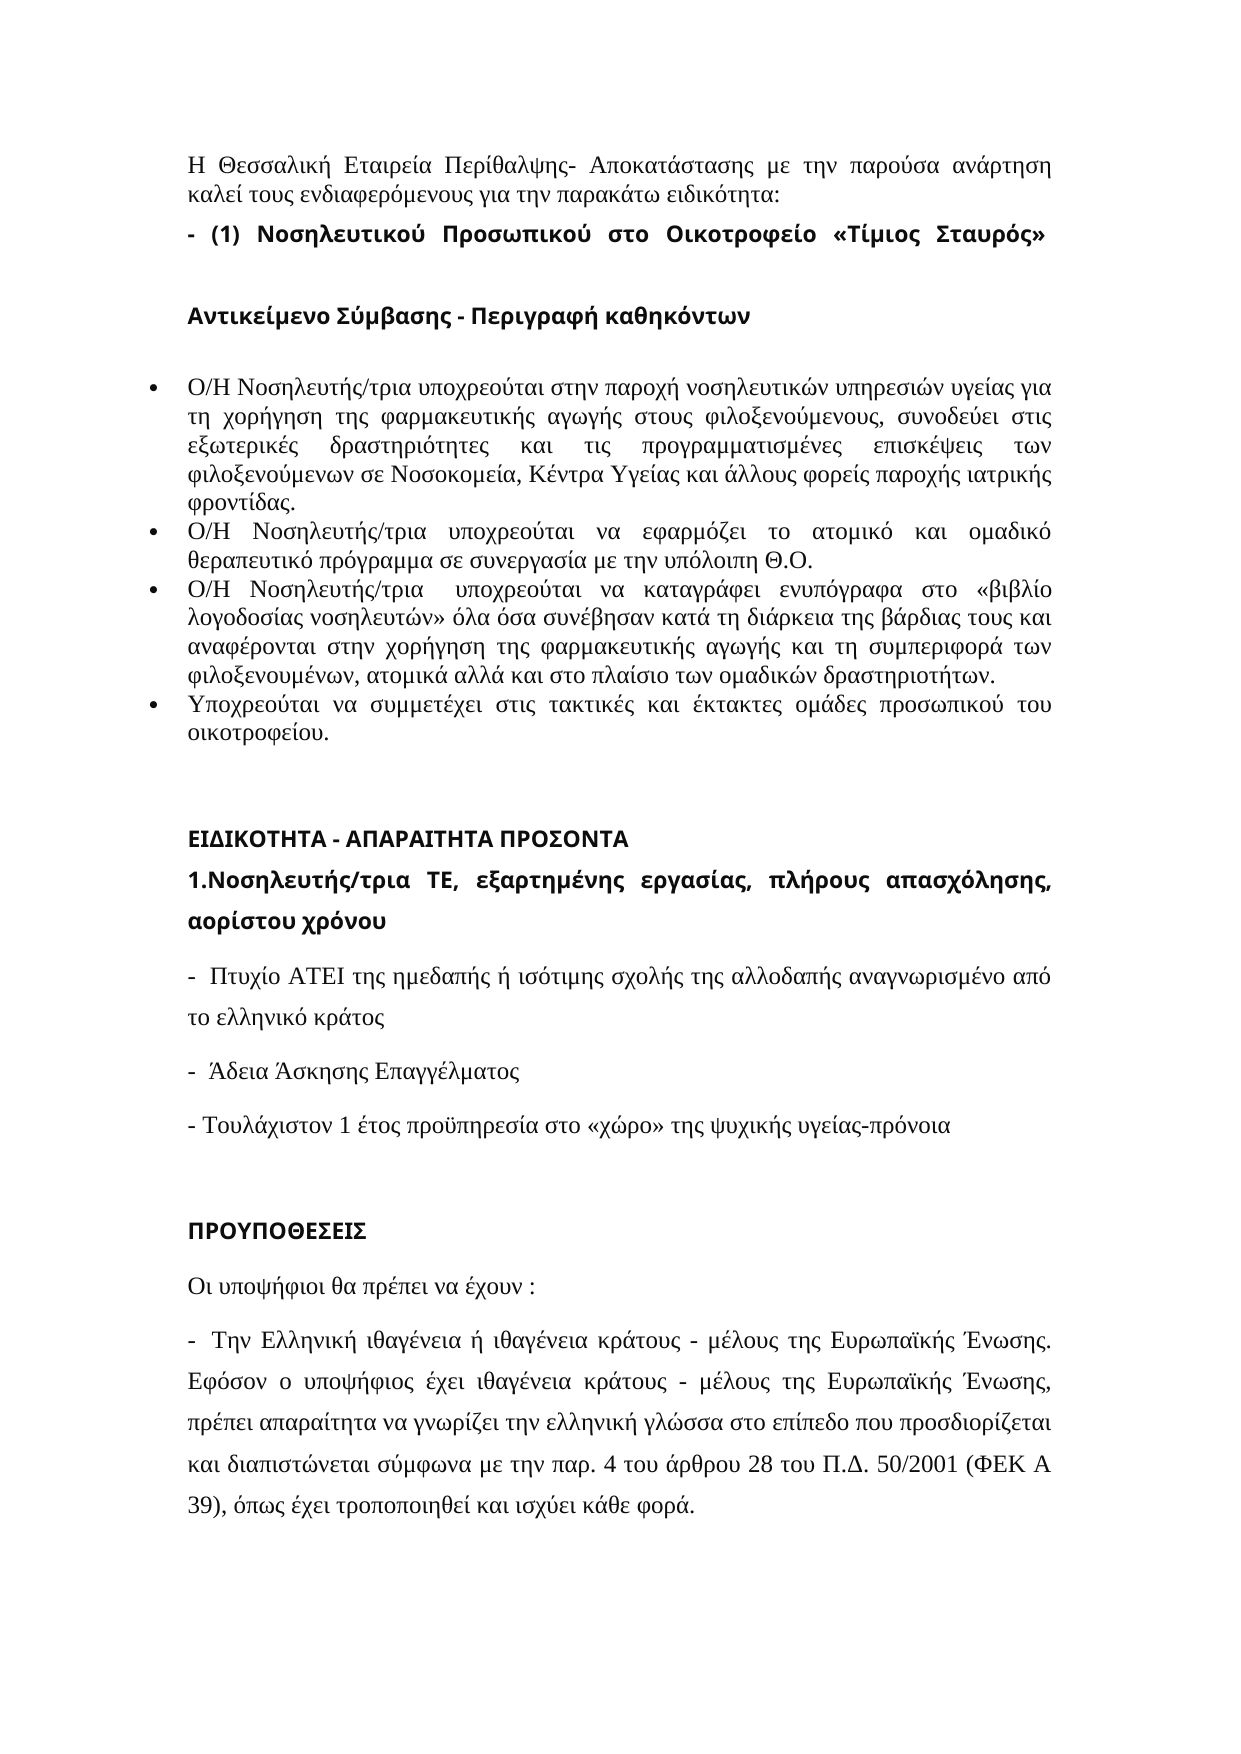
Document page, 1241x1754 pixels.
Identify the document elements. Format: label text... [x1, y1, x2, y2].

text - (1) Νοσηλευτικού Προσωπικού στο Οικοτροφείο «Τίμιος Σταυρός» [187, 207, 1053, 290]
text - Την Ελληνική ιθαγένεια ή ιθαγένεια κράτους - μέλους της Ευρωπαϊκής Ένωσης. Εφόσον ο υποψήφιος έχει ιθαγένεια κράτους - μέλους της Ευρωπαϊκής Ένωσης, πρέπει απαραίτητα να γνωρίζει την ελληνική γλώσσα στο επίπεδο που προσδιορίζεται και διαπιστώνεται σύμφωνα με την παρ. 4 του άρθρου 28 του Π.Δ. 50/2001 (ΦΕΚ Α 39), όπως έχει τροποποιηθεί και ισχύει κάθε φορά. [187, 1312, 1053, 1519]
text Οι υποψήφιοι θα πρέπει να έχουν : [187, 1259, 1053, 1300]
text Αντικείμενο Σύμβασης - Περιγραφή καθηκόντων [187, 290, 1053, 331]
text ΕΙΔΙΚΟΤΗΤΑ - ΑΠΑΡΑΙΤΗΤΑ ΠΡΟΣΟΝΤΑ [187, 812, 1053, 854]
text 1.Νοσηλευτής/τρια ΤΕ, εξαρτημένης εργασίας, πλήρους απασχόλησης, αορίστου χρόνου [187, 854, 1053, 936]
text - Πτυχίο ΑΤΕΙ της ημεδαπής ή ισότιμης σχολής της αλλοδαπής αναγνωρισμένο από το ελληνικό κράτος [187, 949, 1053, 1031]
text Η Θεσσαλική Εταιρεία Περίθαλψης- Αποκατάστασης με την παρούσα ανάρτηση καλεί τους ενδιαφερόμενους για την παρακάτω ειδικότητα: [187, 150, 1053, 207]
list Υποχρεούται να συμμετέχει στις τακτικές και έκτακτες ομάδες προσωπικού του οικοτροφείου. [150, 689, 1053, 746]
text - Τουλάχιστον 1 έτος προϋπηρεσία στο «χώρο» της ψυχικής υγείας-πρόνοια [187, 1097, 1053, 1139]
list Ο/Η Νοσηλευτής/τρια υποχρεούται στην παροχή νοσηλευτικών υπηρεσιών υγείας για τη χορήγηση της φαρμακευτικής αγωγής στους φιλοξενούμενους, συνοδεύει στις εξωτερικές δραστηριότητες και τις προγραμματισμένες επισκέψεις των φιλοξενούμενων σε Νοσοκομεία, Κέντρα Υγείας και άλλους φορείς παροχής ιατρικής φροντίδας. [150, 372, 1053, 516]
list Ο/Η Νοσηλευτής/τρια υποχρεούται να εφαρμόζει το ατομικό και ομαδικό θεραπευτικό πρόγραμμα σε συνεργασία με την υπόλοιπη Θ.Ο. [150, 516, 1053, 574]
text ΠΡΟΥΠΟΘΕΣΕΙΣ [187, 1205, 1053, 1246]
text - Άδεια Άσκησης Επαγγέλματος [187, 1044, 1053, 1085]
list O/H Νοσηλευτής/τρια υποχρεούται να καταγράφει ενυπόγραφα στο «βιβλίο λογοδοσίας νοσηλευτών» όλα όσα συνέβησαν κατά τη διάρκεια της βάρδιας τους και αναφέρονται στην χορήγηση της φαρμακευτικής αγωγής και τη συμπεριφορά των φιλοξενουμένων, ατομικά αλλά και στο πλαίσιο των ομαδικών δραστηριοτήτων. [150, 574, 1053, 689]
